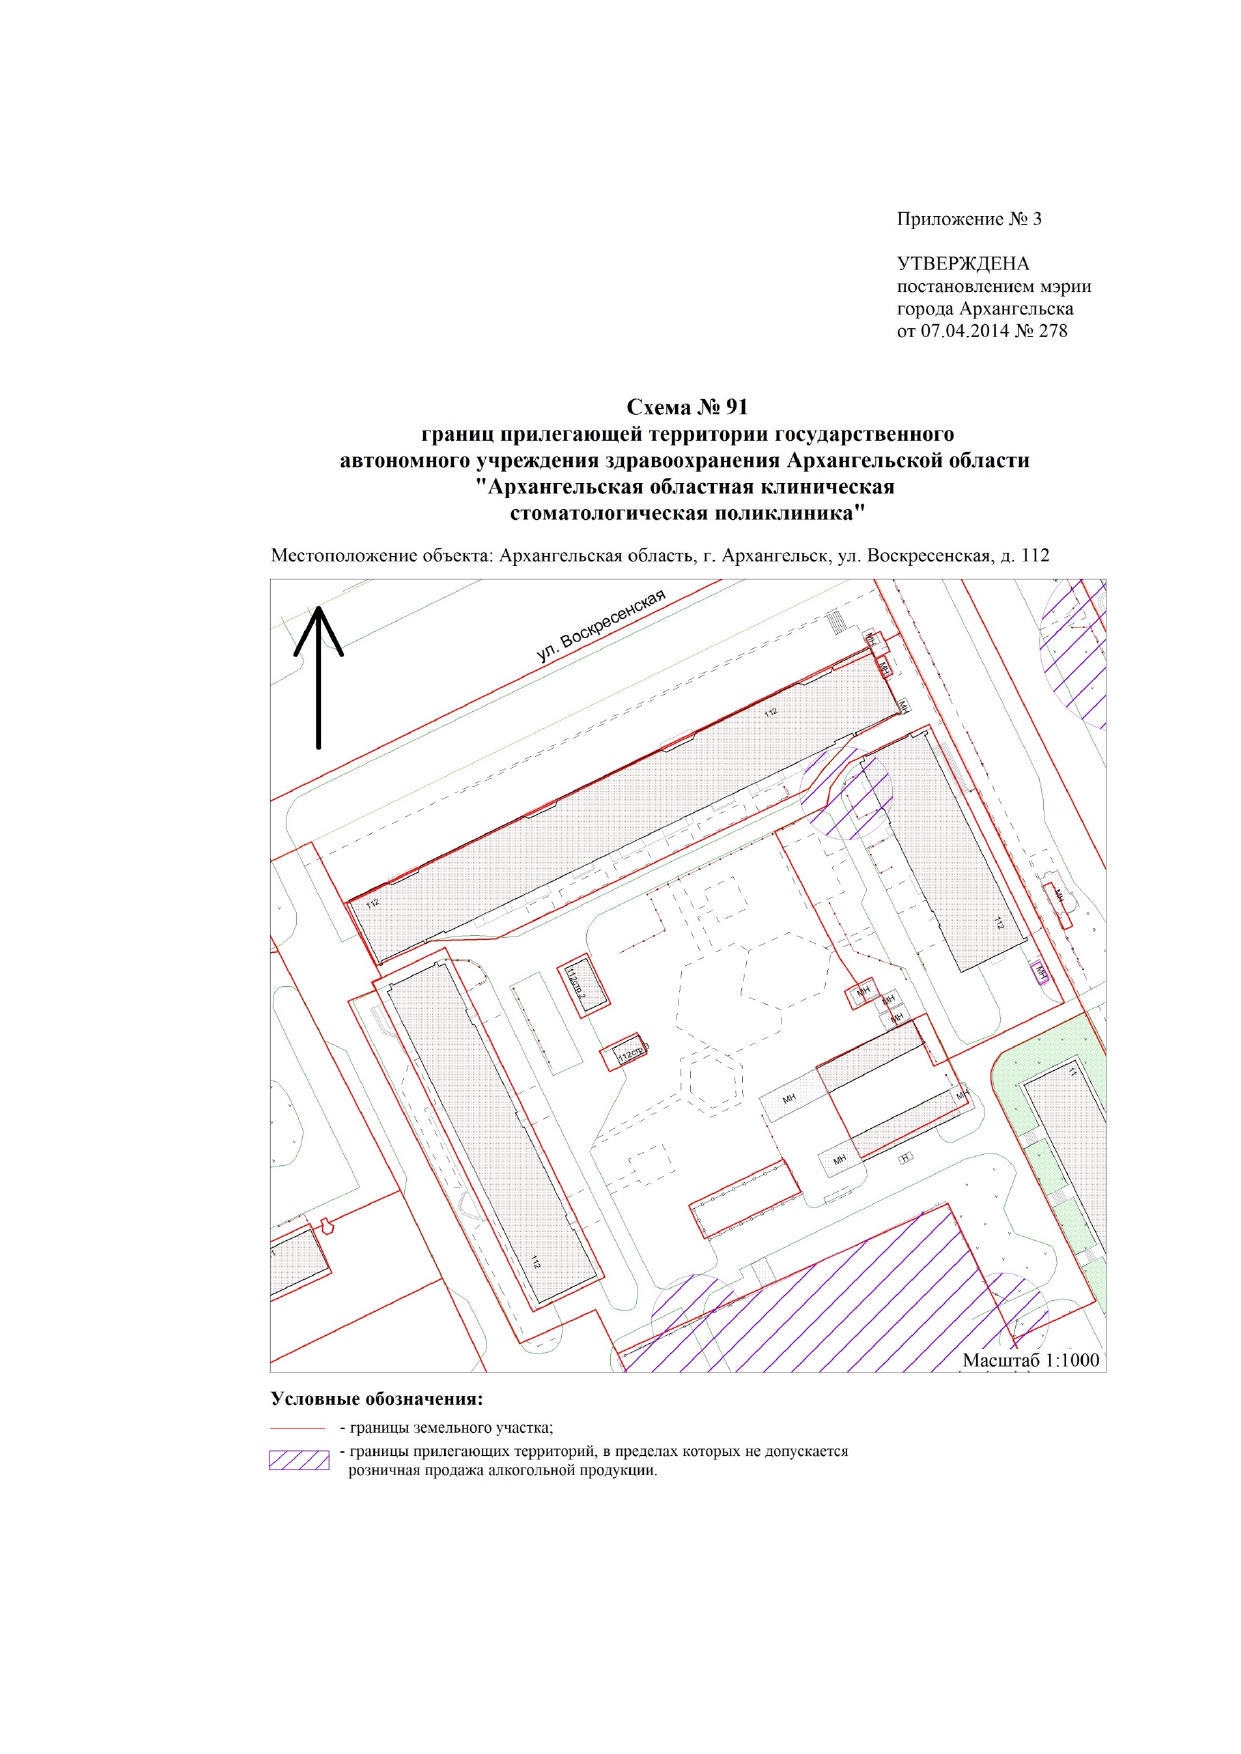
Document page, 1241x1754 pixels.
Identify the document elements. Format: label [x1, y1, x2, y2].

picture [177, 151, 1152, 1530]
